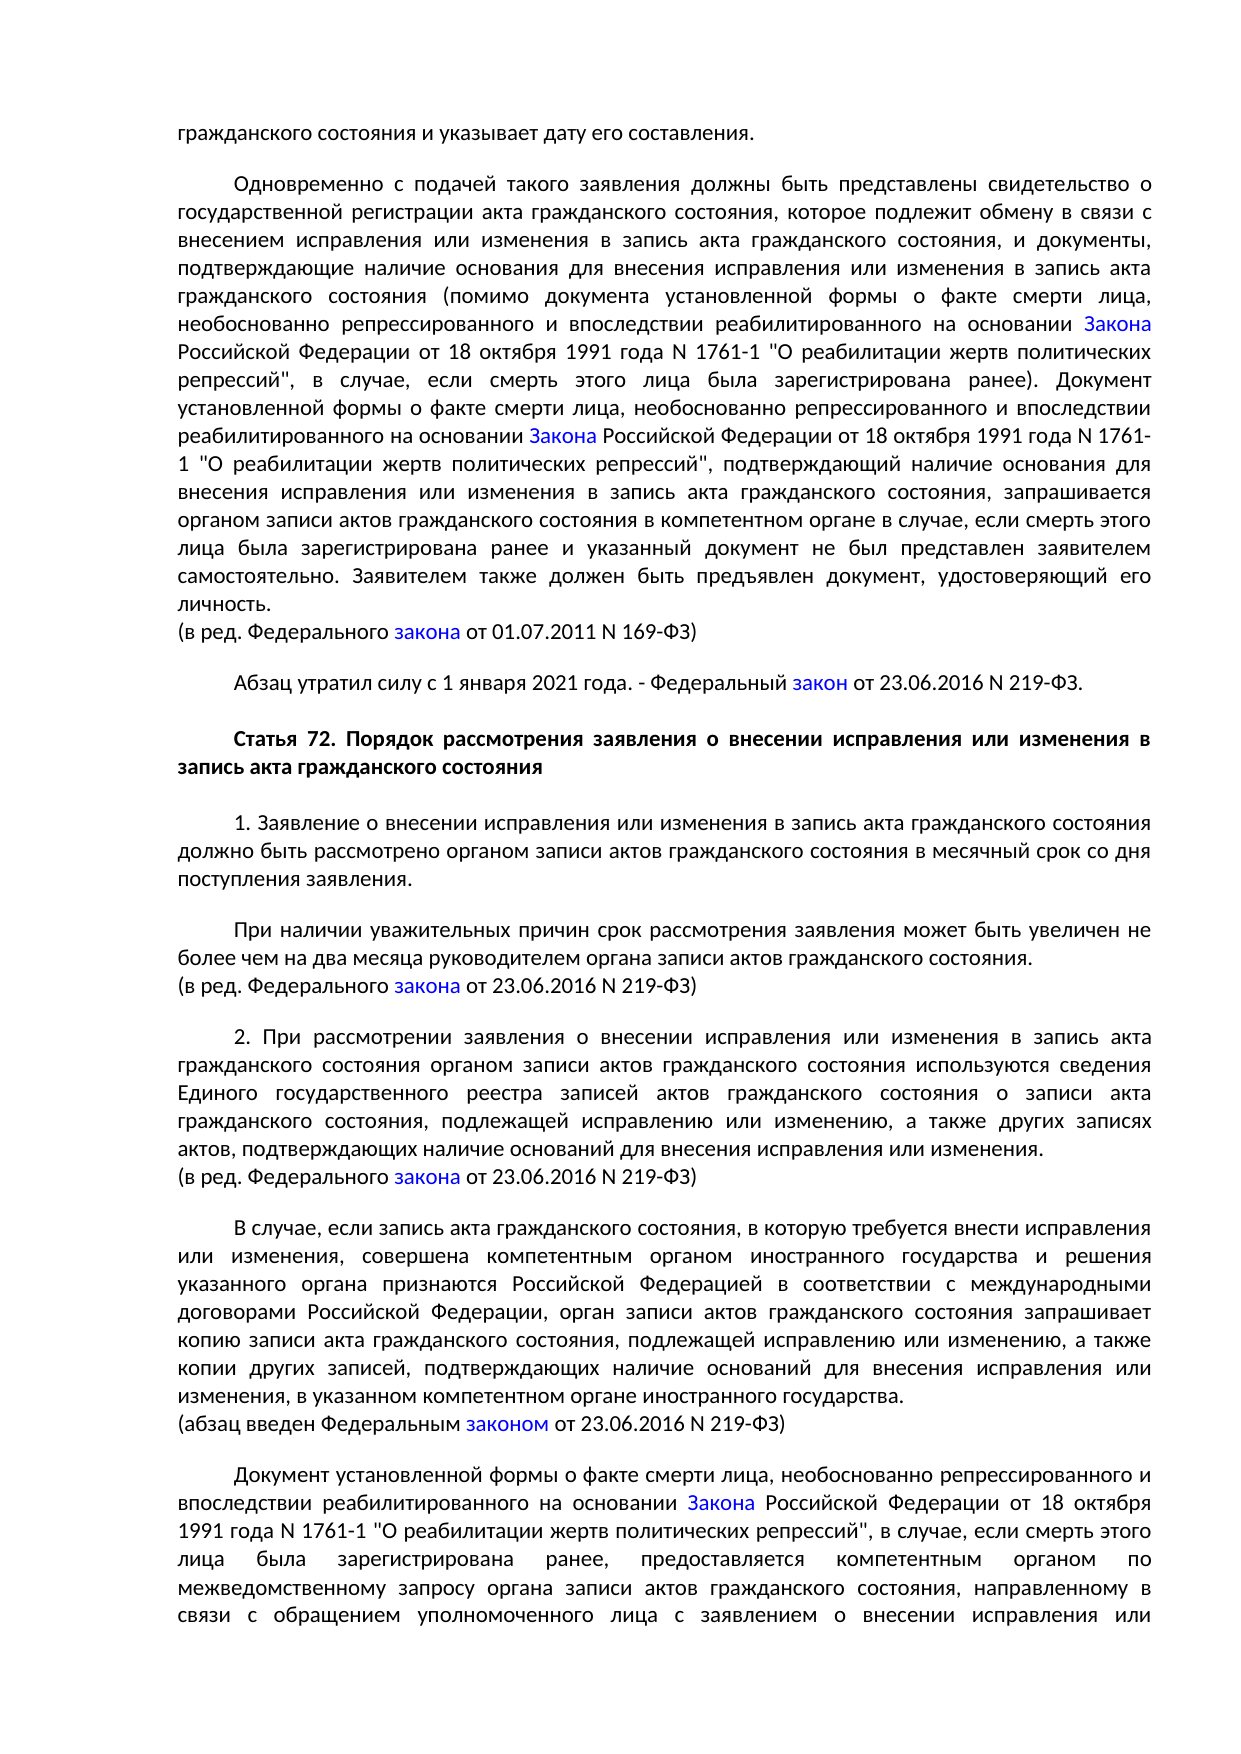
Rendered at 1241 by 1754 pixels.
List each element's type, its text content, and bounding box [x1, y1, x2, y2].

text При наличии уважительных причин срок рассмотрения заявления может быть увеличен не более чем на два месяца руководителем органа записи актов гражданского состояния. [177, 915, 1152, 971]
text (в ред. Федерального закона от 23.06.2016 N 219-ФЗ) [177, 1162, 1152, 1191]
text Одновременно с подачей такого заявления должны быть представлены свидетельство о государственной регистрации акта гражданского состояния, которое подлежит обмену в связи с внесением исправления или изменения в запись акта гражданского состояния, и документы, подтверждающие наличие основания для внесения исправления или изменения в запись акта гражданского состояния (помимо документа установленной формы о факте смерти лица, необоснованно репрессированного и впоследствии реабилитированного на основании Закона Российской Федерации от 18 октября 1991 года N 1761-1 "О реабилитации жертв политических репрессий", в случае, если смерть этого лица была зарегистрирована ранее). Документ установленной формы о факте смерти лица, необоснованно репрессированного и впоследствии реабилитированного на основании Закона Российской Федерации от 18 октября 1991 года N 1761-1 "О реабилитации жертв политических репрессий", подтверждающий наличие основания для внесения исправления или изменения в запись акта гражданского состояния, запрашивается органом записи актов гражданского состояния в компетентном органе в случае, если смерть этого лица была зарегистрирована ранее и указанный документ не был представлен заявителем самостоятельно. Заявителем также должен быть предъявлен документ, удостоверяющий его личность. [177, 169, 1152, 617]
title Статья 72. Порядок рассмотрения заявления о внесении исправления или изменения в запись акта гражданского состояния [177, 724, 1152, 780]
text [177, 1461, 1152, 1629]
text 2. При рассмотрении заявления о внесении исправления или изменения в запись акта гражданского состояния органом записи актов гражданского состояния используются сведения Единого государственного реестра записей актов гражданского состояния о записи акта гражданского состояния, подлежащей исправлению или изменению, а также других записях актов, подтверждающих наличие оснований для внесения исправления или изменения. [177, 1022, 1152, 1162]
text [177, 118, 1152, 146]
text (абзац введен Федеральным законом от 23.06.2016 N 219-ФЗ) [177, 1409, 1152, 1438]
text (в ред. Федерального закона от 01.07.2011 N 169-ФЗ) [177, 617, 1152, 645]
text (в ред. Федерального закона от 23.06.2016 N 219-ФЗ) [177, 971, 1152, 999]
text В случае, если запись акта гражданского состояния, в которую требуется внести исправления или изменения, совершена компетентным органом иностранного государства и решения указанного органа признаются Российской Федерацией в соответствии с международными договорами Российской Федерации, орган записи актов гражданского состояния запрашивает копию записи акта гражданского состояния, подлежащей исправлению или изменению, а также копии других записей, подтверждающих наличие оснований для внесения исправления или изменения, в указанном компетентном органе иностранного государства. [177, 1213, 1152, 1409]
text Абзац утратил силу с 1 января 2021 года. - Федеральный закон от 23.06.2016 N 219-ФЗ. [177, 668, 1152, 696]
text 1. Заявление о внесении исправления или изменения в запись акта гражданского состояния должно быть рассмотрено органом записи актов гражданского состояния в месячный срок со дня поступления заявления. [177, 808, 1152, 892]
